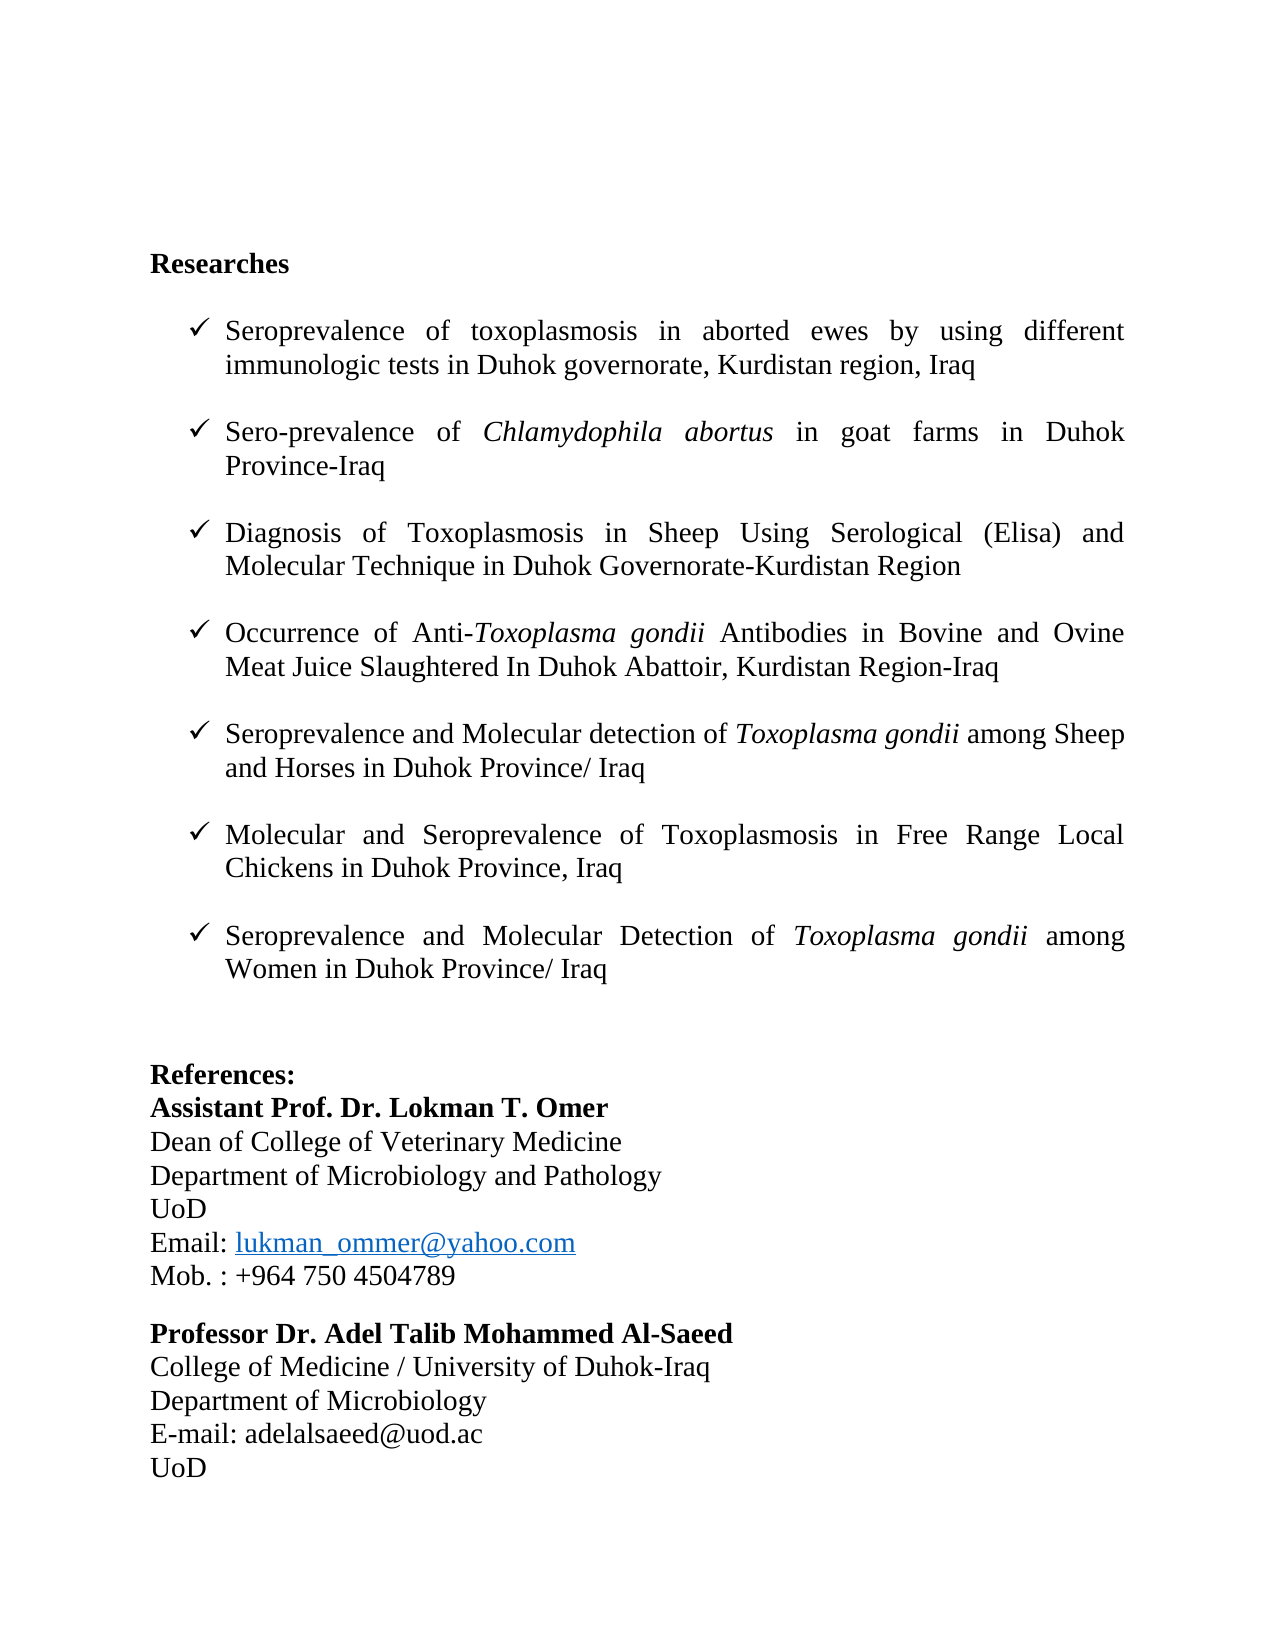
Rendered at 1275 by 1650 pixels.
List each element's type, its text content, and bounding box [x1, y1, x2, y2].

text Department of Microbiology and Pathology [150, 1158, 1125, 1191]
list Diagnosis of Toxoplasmosis in Sheep Using Serological (Elisa) and Molecular Technique in Duhok Governorate-Kurdistan Region [187, 515, 1125, 582]
list Occurrence of Anti-Toxoplasma gondii Antibodies in Bovine and Ovine Meat Juice Slaughtered In Duhok Abattoir, Kurdistan Region-Iraq [187, 616, 1125, 683]
text Professor Dr. Adel Talib Mohammed Al-Saeed [150, 1316, 1125, 1349]
text Email: lukman_ommer@yahoo.com [150, 1225, 1125, 1258]
list Seroprevalence of toxoplasmosis in aborted ewes by using different immunologic tests in Duhok governorate, Kurdistan region, Iraq [187, 313, 1125, 381]
text UoD [150, 1191, 1125, 1225]
text E-mail: adelalsaeed@uod.ac [150, 1417, 1125, 1450]
text UoD [150, 1450, 1125, 1484]
text Department of Microbiology [150, 1383, 1125, 1417]
text Researches [150, 246, 1125, 280]
text References: [150, 1057, 1125, 1091]
list Seroprevalence and Molecular Detection of Toxoplasma gondii among Women in Duhok Province/ Iraq [187, 918, 1125, 985]
list Sero-prevalence of Chlamydophila abortus in goat farms in Duhok Province-Iraq [187, 414, 1125, 481]
text Assistant Prof. Dr. Lokman T. Omer [150, 1091, 1125, 1124]
text Mob. : +964 750 4504789 [150, 1258, 1125, 1292]
list Molecular and Seroprevalence of Toxoplasmosis in Free Range Local Chickens in Duhok Province, Iraq [187, 817, 1125, 884]
list Seroprevalence and Molecular detection of Toxoplasma gondii among Sheep and Horses in Duhok Province/ Iraq [187, 716, 1125, 783]
text Dean of College of Veterinary Medicine [150, 1124, 1125, 1158]
text College of Medicine / University of Duhok-Iraq [150, 1349, 1125, 1383]
